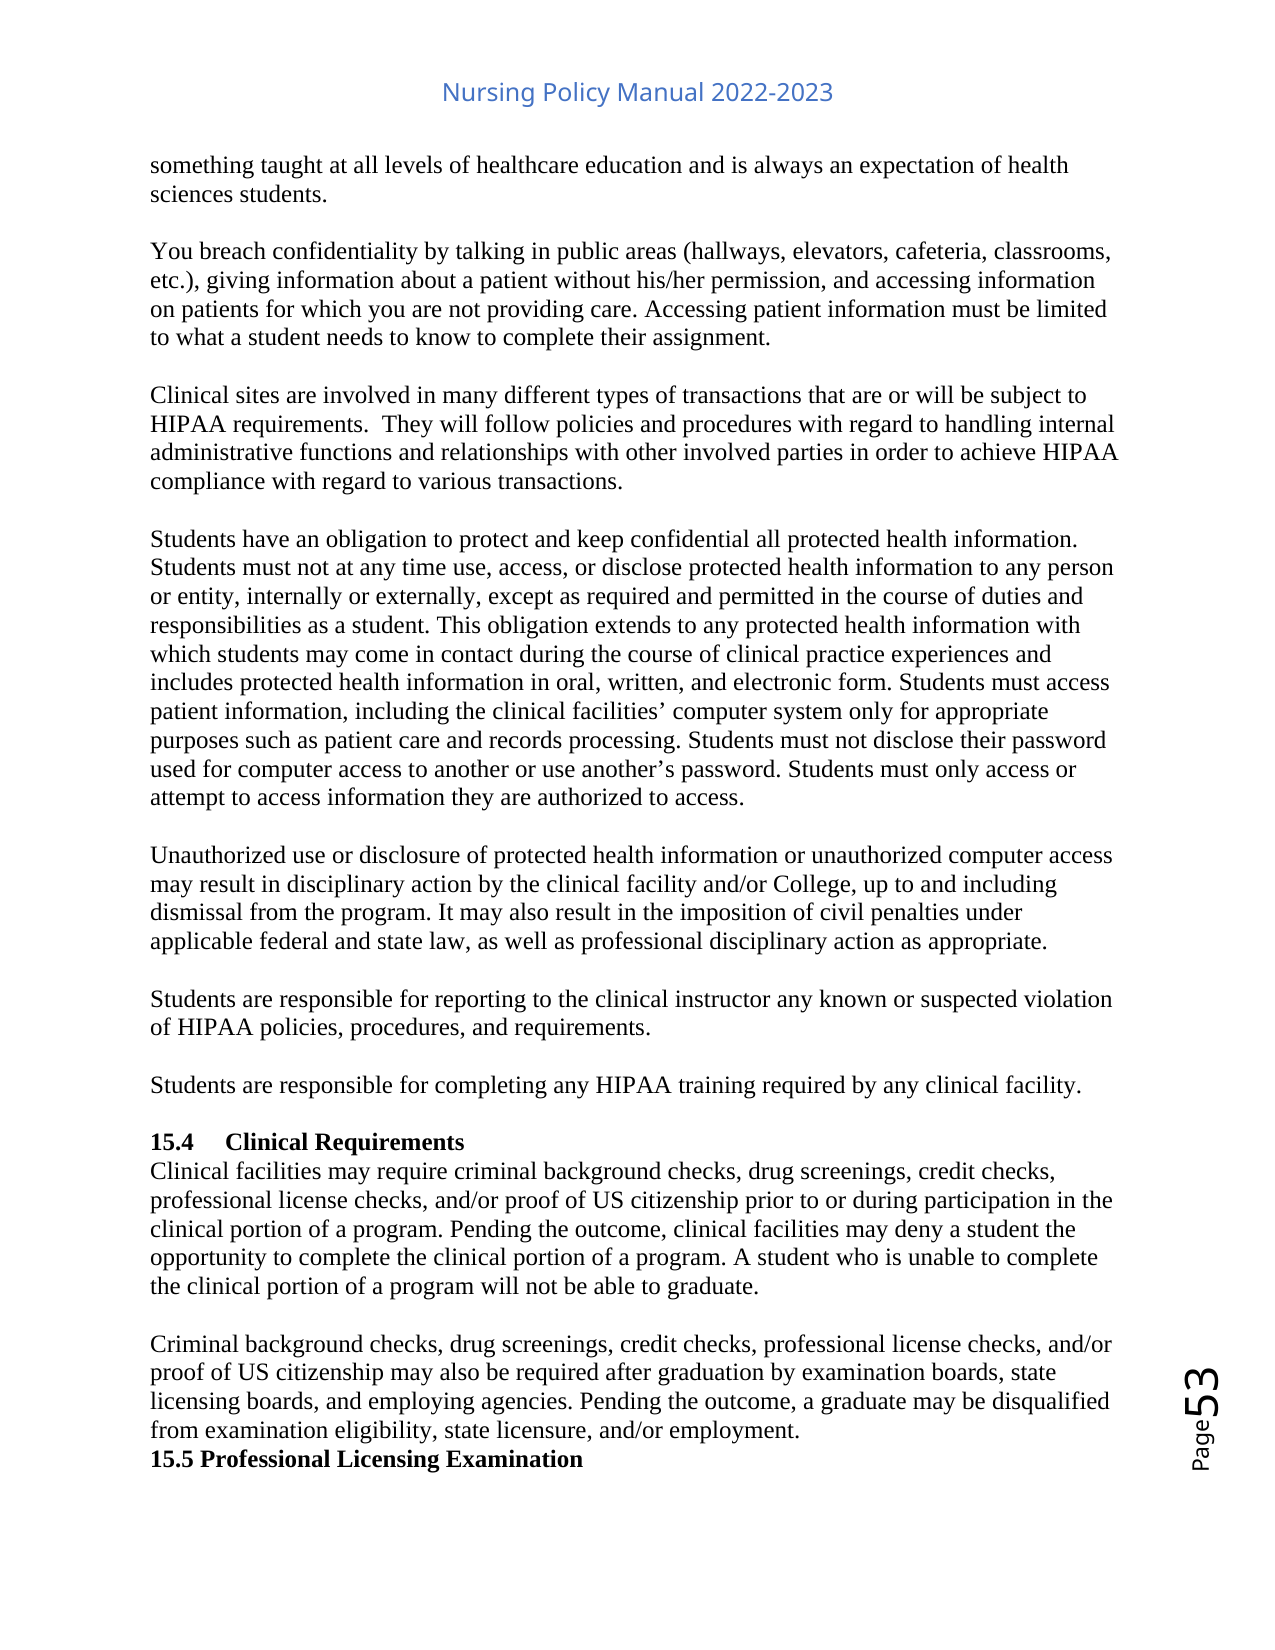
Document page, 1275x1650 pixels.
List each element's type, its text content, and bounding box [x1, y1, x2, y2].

text 15.5 Professional Licensing Examination [150, 1444, 1125, 1472]
text 15.4 Clinical Requirements [150, 1127, 1125, 1156]
text Clinical facilities may require criminal background checks, drug screenings, credit checks, professional license checks, and/or proof of US citizenship prior to or during participation in the clinical portion of a program. Pending the outcome, clinical facilities may deny a student the opportunity to complete the clinical portion of a program. A student who is unable to complete the clinical portion of a program will not be able to graduate. [150, 1156, 1125, 1300]
text Criminal background checks, drug screenings, credit checks, professional license checks, and/or proof of US citizenship may also be required after graduation by examination boards, state licensing boards, and employing agencies. Pending the outcome, a graduate may be disqualified from examination eligibility, state licensure, and/or employment. [150, 1329, 1125, 1444]
text You breach confidentiality by talking in public areas (hallways, elevators, cafeteria, classrooms, etc.), giving information about a patient without his/her permission, and accessing information on patients for which you are not providing care. Accessing patient information must be limited to what a student needs to know to complete their assignment. [150, 236, 1125, 351]
text Students are responsible for completing any HIPAA training required by any clinical facility. [150, 1070, 1125, 1099]
text Students have an obligation to protect and keep confidential all protected health information. Students must not at any time use, access, or disclose protected health information to any person or entity, internally or externally, except as required and permitted in the course of duties and responsibilities as a student. This obligation extends to any protected health information with which students may come in contact during the course of clinical practice experiences and includes protected health information in oral, written, and electronic form. Students must access patient information, including the clinical facilities’ computer system only for appropriate purposes such as patient care and records processing. Students must not disclose their password used for computer access to another or use another’s password. Students must only access or attempt to access information they are authorized to access. [150, 524, 1125, 811]
text Students are responsible for reporting to the clinical instructor any known or suspected violation of HIPAA policies, procedures, and requirements. [150, 984, 1125, 1041]
text Unauthorized use or disclosure of protected health information or unauthorized computer access may result in disciplinary action by the clinical facility and/or College, up to and including dismissal from the program. It may also result in the imposition of civil penalties under applicable federal and state law, as well as professional disciplinary action as appropriate. [150, 840, 1125, 955]
text Clinical sites are involved in many different types of transactions that are or will be subject to HIPAA requirements. They will follow policies and procedures with regard to handling internal administrative functions and relationships with other involved parties in order to achieve HIPAA compliance with regard to various transactions. [150, 380, 1125, 495]
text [150, 150, 1125, 207]
